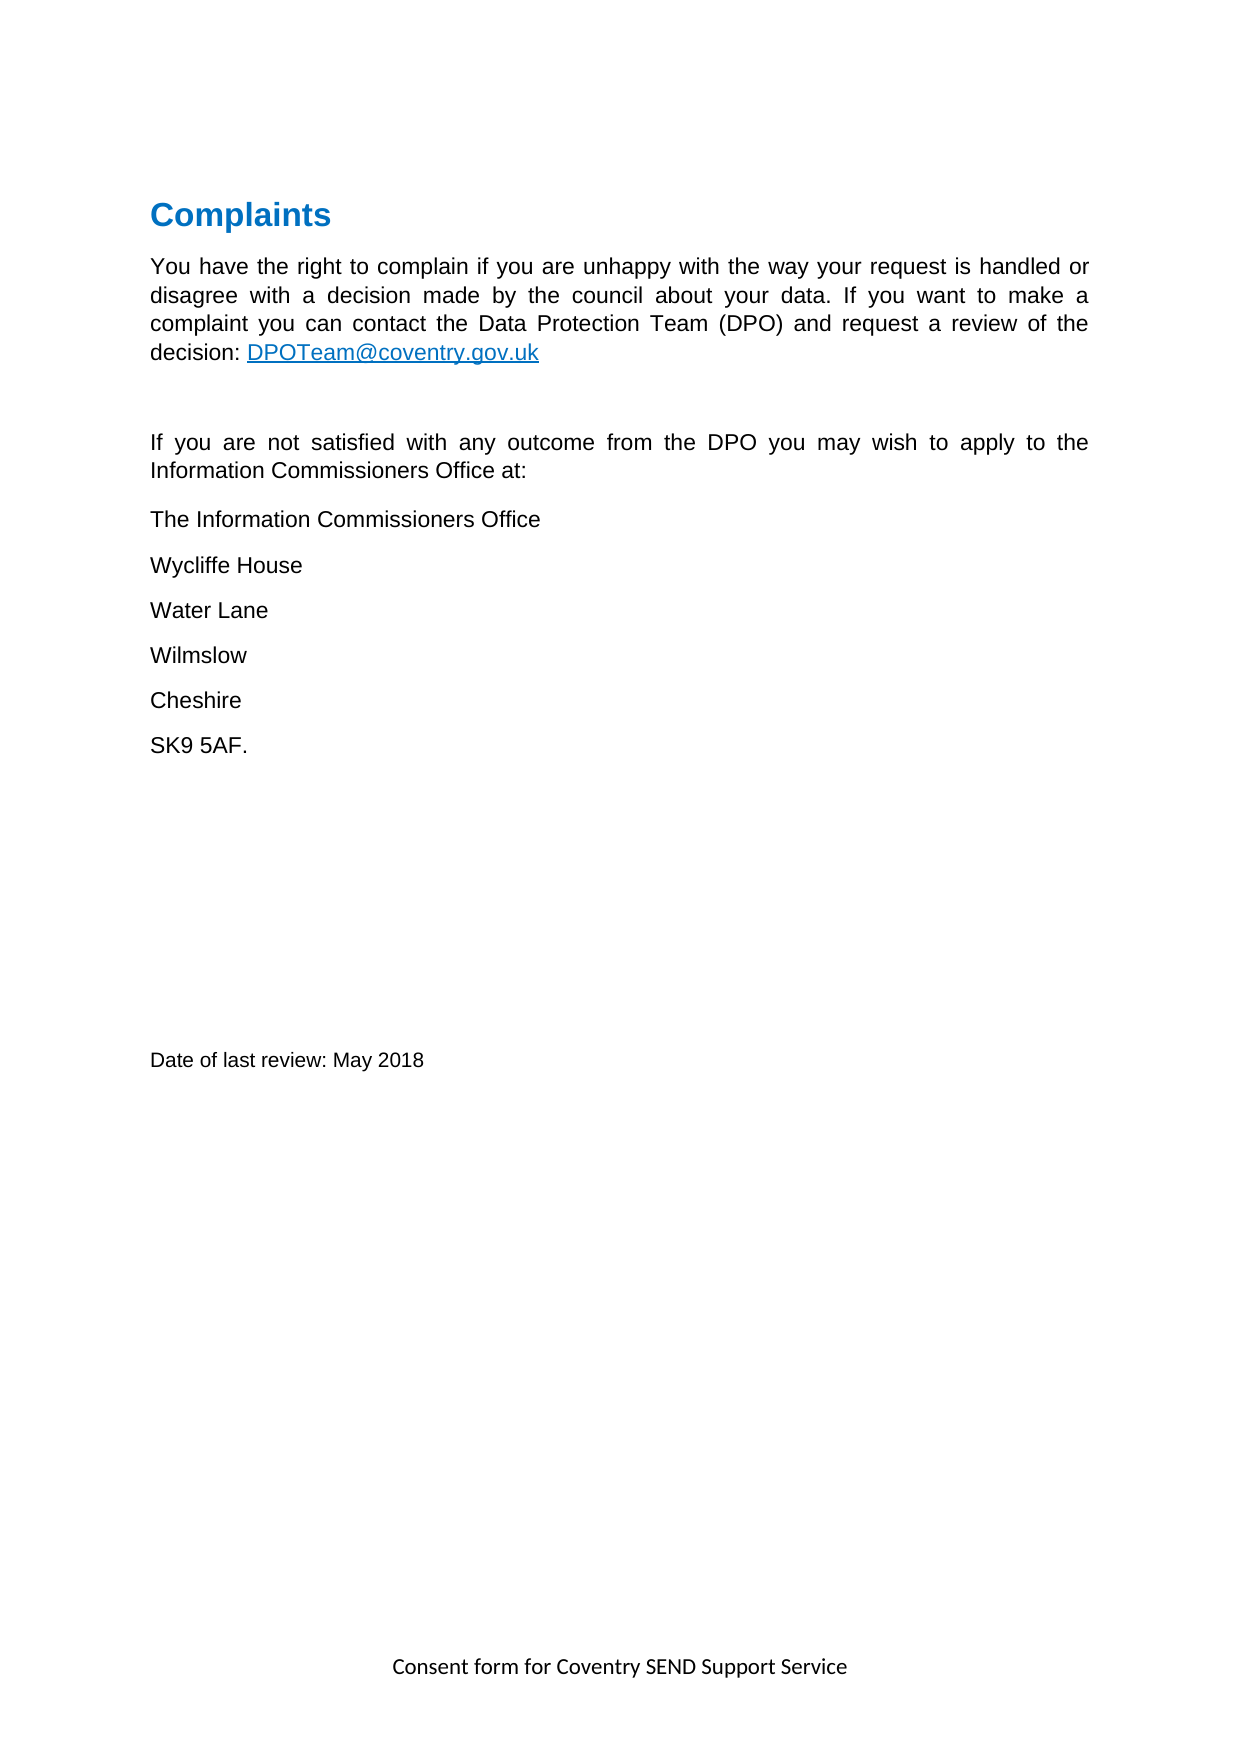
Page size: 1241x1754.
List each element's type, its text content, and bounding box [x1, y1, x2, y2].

text Cheshire [150, 687, 1090, 713]
text You have the right to complain if you are unhappy with the way your request is handled or disagree with a decision made by the council about your data. If you want to make a complaint you can contact the Data Protection Team (DPO) and request a review of the decision: DPOTeam@coventry.gov.uk [150, 253, 1090, 365]
text If you are not satisfied with any outcome from the DPO you may wish to apply to the Information Commissioners Office at: [150, 429, 1090, 483]
text Complaints [150, 195, 1090, 233]
text Date of last review: May 2018 [150, 1048, 1090, 1072]
text SK9 5AF. [150, 732, 1090, 758]
text Wycliffe House [150, 552, 1090, 578]
text Water Lane [150, 597, 1090, 623]
text The Information Commissioners Office [150, 506, 1090, 533]
text Wilmslow [150, 642, 1090, 668]
